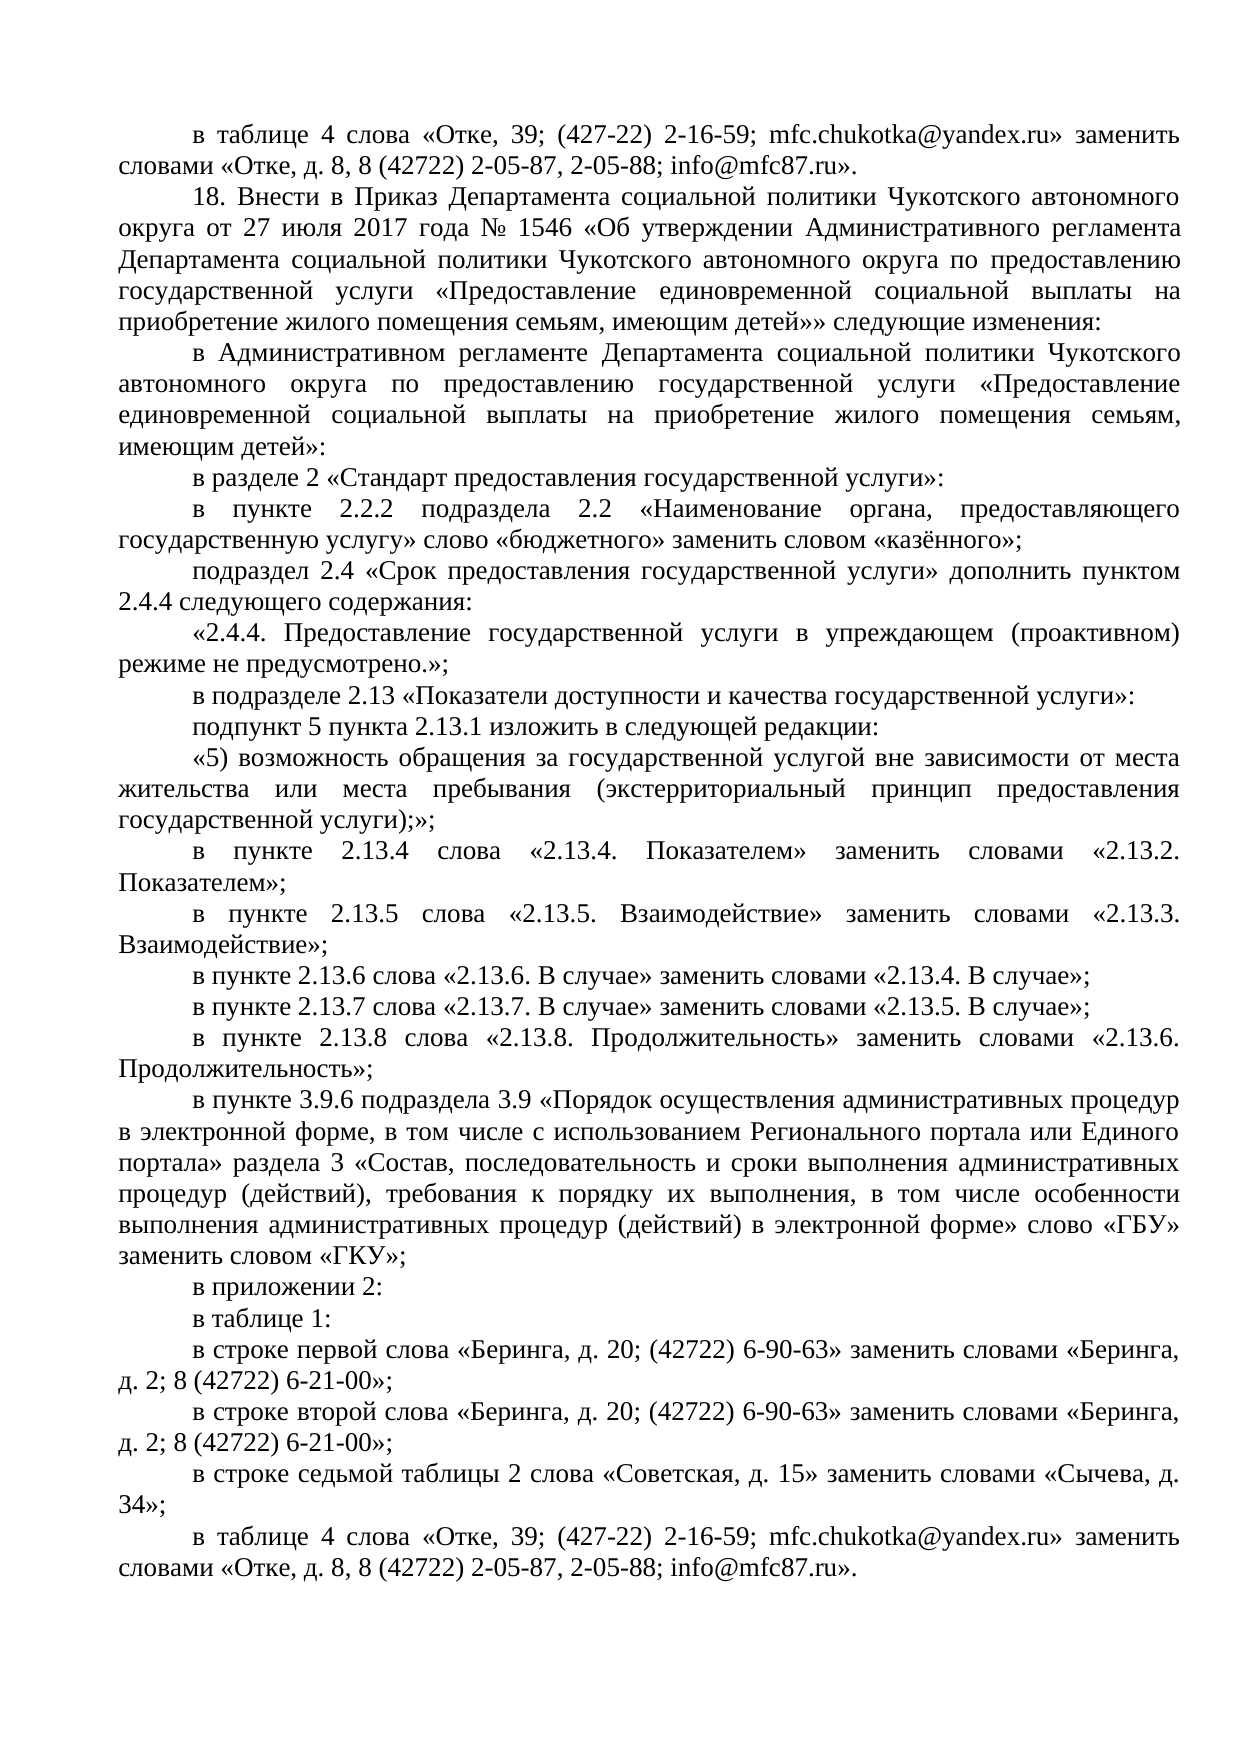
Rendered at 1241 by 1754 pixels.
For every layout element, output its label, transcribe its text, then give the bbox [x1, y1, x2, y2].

text в Административном регламенте Департамента социальной политики Чукотского автономного округа по предоставлению государственной услуги «Предоставление единовременной социальной выплаты на приобретение жилого помещения семьям, имеющим детей»: [118, 336, 1181, 461]
text в приложении 2: [118, 1271, 1181, 1302]
text в таблице 4 слова «Отке, 39; (427-22) 2-16-59; mfc.chukotka@yandex.ru» заменить словами «Отке, д. 8, 8 (42722) 2-05-87, 2-05-88; info@mfc87.ru». [118, 1520, 1181, 1582]
text 18. Внести в Приказ Департамента социальной политики Чукотского автономного округа от 27 июля 2017 года № 1546 «Об утверждении Административного регламента Департамента социальной политики Чукотского автономного округа по предоставлению государственной услуги «Предоставление единовременной социальной выплаты на приобретение жилого помещения семьям, имеющим детей»» следующие изменения: [118, 180, 1181, 336]
text «2.4.4. Предоставление государственной услуги в упреждающем (проактивном) режиме не предусмотрено.»; [118, 616, 1181, 679]
text подраздел 2.4 «Срок предоставления государственной услуги» дополнить пунктом 2.4.4 следующего содержания: [118, 554, 1181, 616]
text подпункт 5 пункта 2.13.1 изложить в следующей редакции: [118, 710, 1181, 741]
text в пункте 2.2.2 подраздела 2.2 «Наименование органа, предоставляющего государственную услугу» слово «бюджетного» заменить словом «казённого»; [118, 492, 1181, 554]
text в пункте 2.13.4 слова «2.13.4. Показателем» заменить словами «2.13.2. Показателем»; [118, 834, 1181, 897]
text в пункте 2.13.5 слова «2.13.5. Взаимодействие» заменить словами «2.13.3. Взаимодействие»; [118, 897, 1181, 959]
text в пункте 2.13.7 слова «2.13.7. В случае» заменить словами «2.13.5. В случае»; [118, 990, 1181, 1021]
text в разделе 2 «Стандарт предоставления государственной услуги»: [118, 461, 1181, 492]
text в строке второй слова «Беринга, д. 20; (42722) 6-90-63» заменить словами «Беринга, д. 2; 8 (42722) 6-21-00»; [118, 1395, 1181, 1457]
text в таблице 4 слова «Отке, 39; (427-22) 2-16-59; mfc.chukotka@yandex.ru» заменить словами «Отке, д. 8, 8 (42722) 2-05-87, 2-05-88; info@mfc87.ru». [118, 118, 1181, 180]
text в подразделе 2.13 «Показатели доступности и качества государственной услуги»: [118, 679, 1181, 710]
text в пункте 2.13.6 слова «2.13.6. В случае» заменить словами «2.13.4. В случае»; [118, 959, 1181, 990]
text в таблице 1: [118, 1302, 1181, 1333]
text в строке седьмой таблицы 2 слова «Советская, д. 15» заменить словами «Сычева, д. 34»; [118, 1457, 1181, 1520]
text в пункте 2.13.8 слова «2.13.8. Продолжительность» заменить словами «2.13.6. Продолжительность»; [118, 1021, 1181, 1084]
text в строке первой слова «Беринга, д. 20; (42722) 6-90-63» заменить словами «Беринга, д. 2; 8 (42722) 6-21-00»; [118, 1333, 1181, 1395]
text в пункте 3.9.6 подраздела 3.9 «Порядок осуществления административных процедур в электронной форме, в том числе с использованием Регионального портала или Единого портала» раздела 3 «Состав, последовательность и сроки выполнения административных процедур (действий), требования к порядку их выполнения, в том числе особенности выполнения административных процедур (действий) в электронной форме» слово «ГБУ» заменить словом «ГКУ»; [118, 1084, 1181, 1271]
text «5) возможность обращения за государственной услугой вне зависимости от места жительства или места пребывания (экстерриториальный принцип предоставления государственной услуги);»; [118, 741, 1181, 834]
